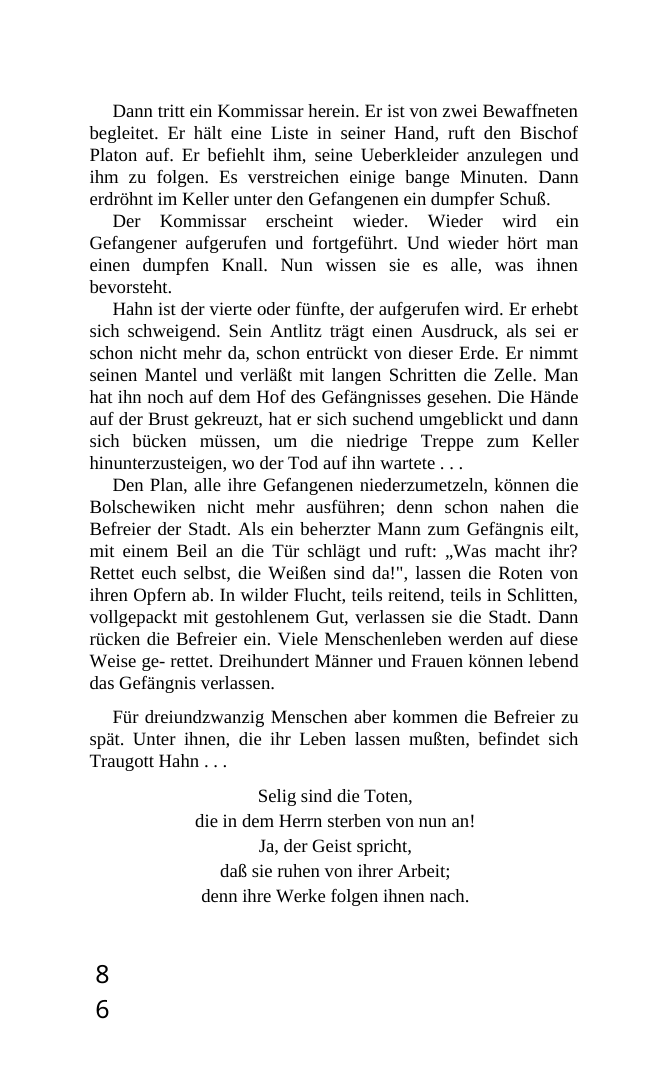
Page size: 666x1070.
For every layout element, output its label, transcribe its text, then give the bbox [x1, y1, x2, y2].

text Hahn ist der vierte oder fünfte, der aufgerufen wird. Er erhebt sich schweigend. Sein Antlitz trägt einen Ausdruck, als sei er schon nicht mehr da, schon entrückt von dieser Erde. Er nimmt seinen Mantel und verläßt mit langen Schritten die Zelle. Man hat ihn noch auf dem Hof des Gefängnisses gesehen. Die Hände auf der Brust gekreuzt, hat er sich suchend umgeblickt und dann sich bücken müssen, um die niedrige Treppe zum Keller hinunterzusteigen, wo der Tod auf ihn wartete . . . [89, 298, 579, 474]
text Dann tritt ein Kommissar herein. Er ist von zwei Bewaffneten begleitet. Er hält eine Liste in seiner Hand, ruft den Bischof Platon auf. Er befiehlt ihm, seine Ueberkleider anzulegen und ihm zu folgen. Es verstreichen einige bange Minuten. Dann erdröhnt im Keller unter den Gefangenen ein dumpfer Schuß. [89, 100, 579, 210]
text Selig sind die Toten, die in dem Herrn sterben von nun an! [91, 782, 579, 832]
text Den Plan, alle ihre Gefangenen niederzumetzeln, können die Bolschewiken nicht mehr ausführen; denn schon nahen die Befreier der Stadt. Als ein beherzter Mann zum Gefängnis eilt, mit einem Beil an die Tür schlägt und ruft: „Was macht ihr? Rettet euch selbst, die Weißen sind da!", lassen die Roten von ihren Opfern ab. In wilder Flucht, teils reitend, teils in Schlitten, vollgepackt mit gestohlenem Gut, verlassen sie die Stadt. Dann rücken die Befreier ein. Viele Menschenleben werden auf diese Weise ge- rettet. Dreihundert Männer und Frauen können lebend das Gefängnis verlassen. [89, 474, 579, 694]
text Für dreiundzwanzig Menschen aber kommen die Befreier zu spät. Unter ihnen, die ihr Leben lassen mußten, befindet sich Traugott Hahn . . . [89, 706, 579, 772]
text Ja, der Geist spricht, daß sie ruhen von ihrer Arbeit; denn ihre Werke folgen ihnen nach. [91, 832, 579, 907]
text Der Kommissar erscheint wieder. Wieder wird ein Gefangener aufgerufen und fortgeführt. Und wieder hört man einen dumpfen Knall. Nun wissen sie es alle, was ihnen bevorsteht. [89, 210, 579, 298]
